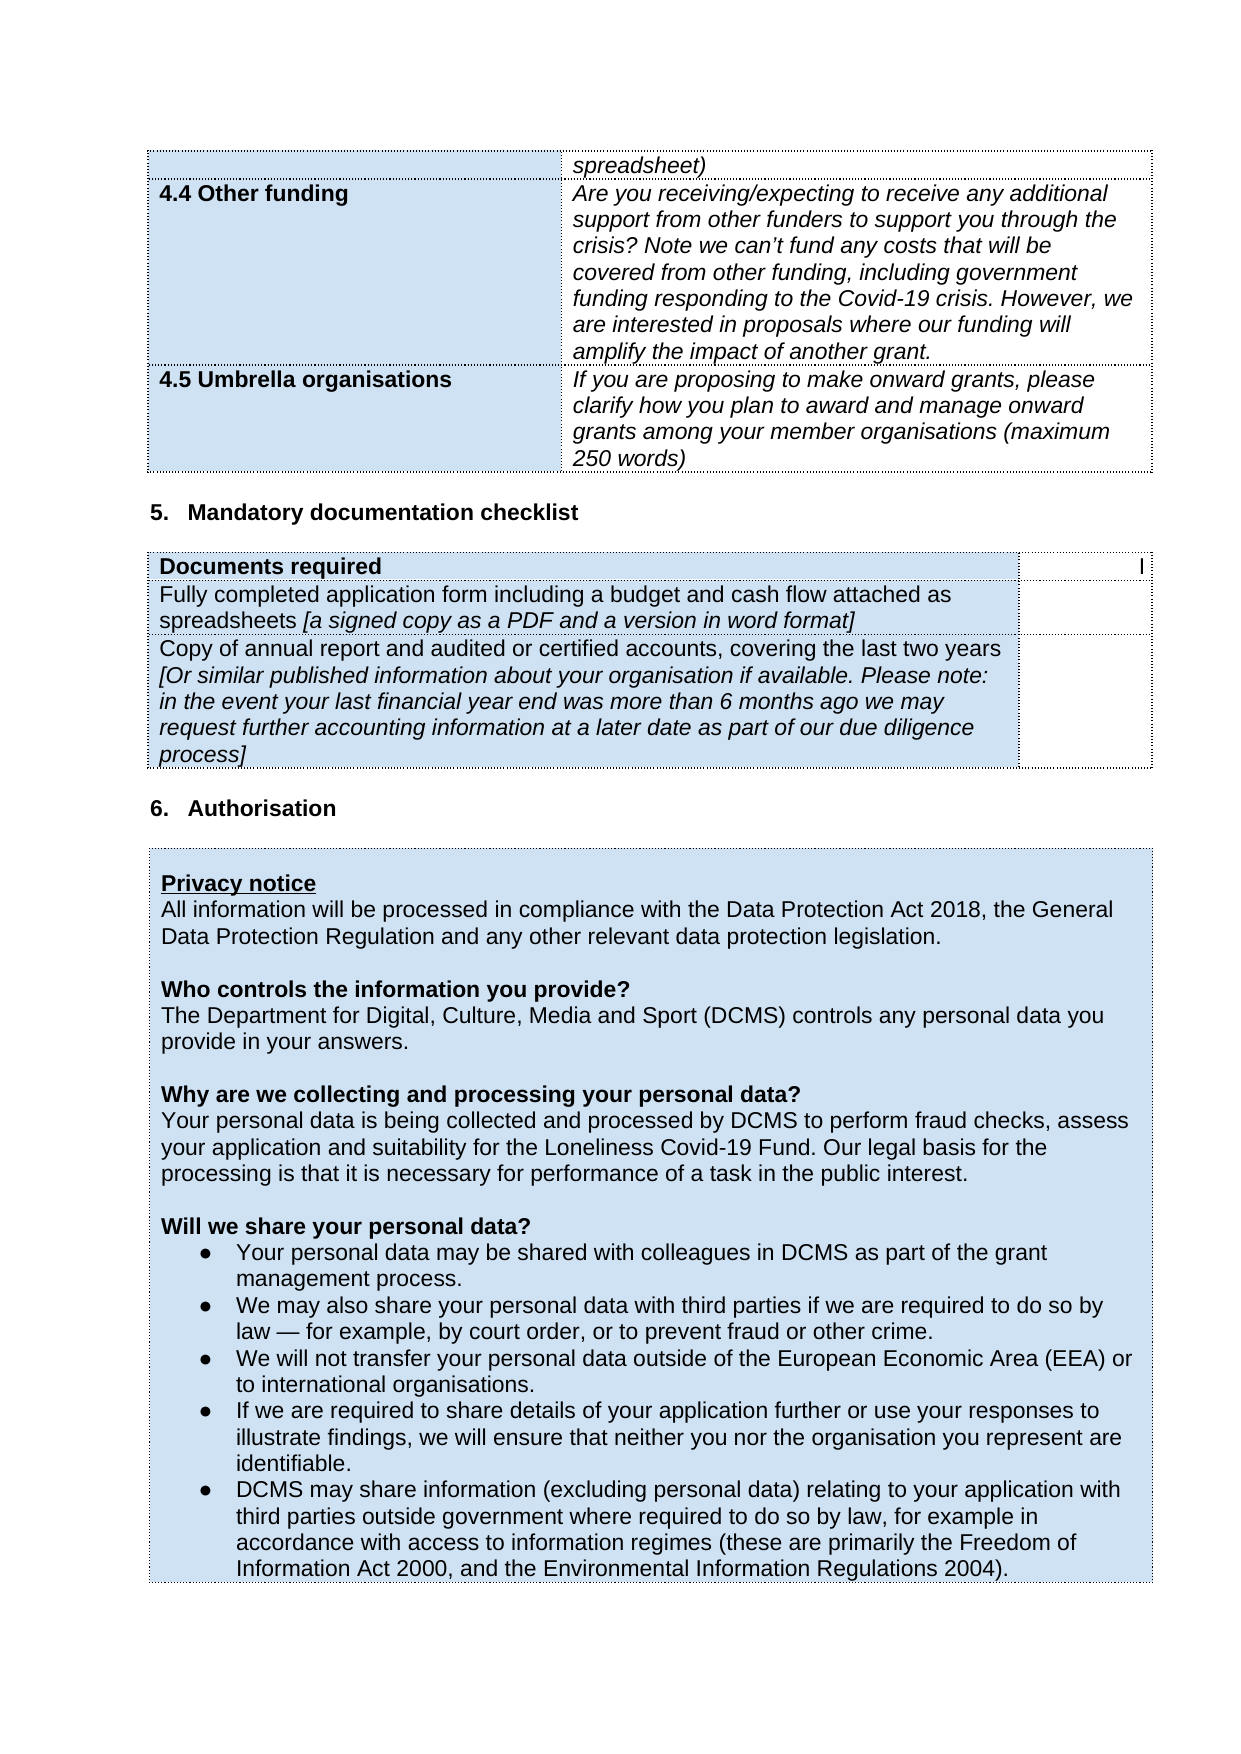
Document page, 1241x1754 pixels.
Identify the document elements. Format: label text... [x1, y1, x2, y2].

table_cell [561, 150, 1152, 178]
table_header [150, 848, 1153, 1582]
table_cell 4.4 Other funding [148, 178, 561, 364]
list Mandatory documentation checklist [150, 499, 1090, 525]
table_cell [1019, 580, 1152, 634]
table_cell Copy of annual report and audited or certified accounts, covering the last two years [Or similar published information about your organisation if available. Please note: in the event your last financial year end was more than 6 months ago we may request further accounting information at a later date as part of our due diligence process] [148, 634, 1019, 767]
table_header Documents required [148, 552, 1019, 579]
table_header I [1019, 552, 1152, 579]
table_cell [1019, 634, 1152, 767]
list Authorisation [150, 795, 1090, 821]
table_cell Fully completed application form including a budget and cash flow attached as spreadsheets [a signed copy as a PDF and a version in word format] [148, 580, 1019, 634]
table_cell If you are proposing to make onward grants, please clarify how you plan to award and manage onward grants among your member organisations (maximum 250 words) [561, 364, 1152, 471]
table_cell 4.5 Umbrella organisations [148, 364, 561, 471]
table_cell Are you receiving/expecting to receive any additional support from other funders to support you through the crisis? Note we can’t fund any costs that will be covered from other funding, including government funding responding to the Covid-19 crisis. However, we are interested in proposals where our funding will amplify the impact of another grant. [561, 178, 1152, 364]
table_cell 4.3 Cash flow [148, 150, 561, 178]
